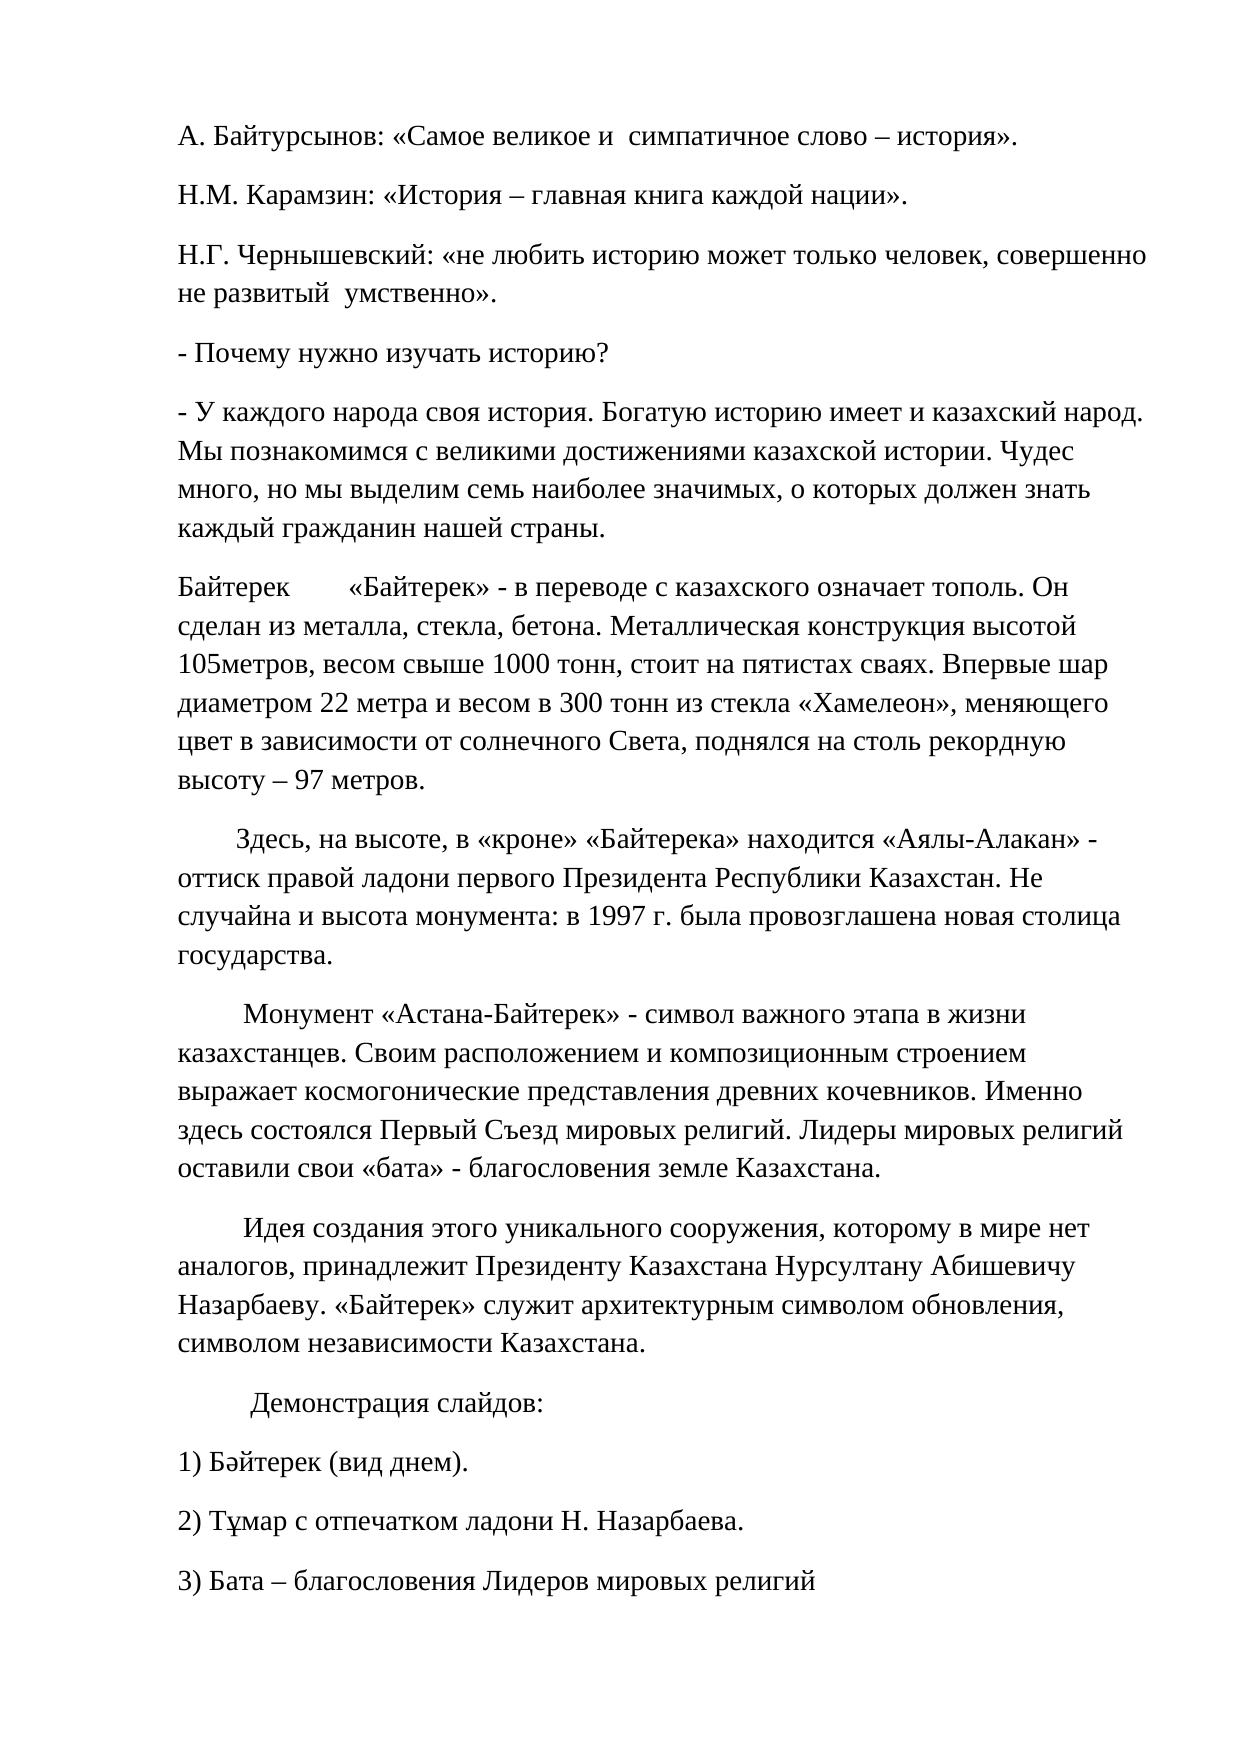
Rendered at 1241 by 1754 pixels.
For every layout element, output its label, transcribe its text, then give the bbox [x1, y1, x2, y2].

text - Почему нужно изучать историю? [177, 335, 1152, 368]
text Монумент «Астана-Байтерек» - символ важного этапа в жизни казахстанцев. Своим расположением и композиционным строением выражает космогонические представления древних кочевников. Именно здесь состоялся Первый Съезд мировых религий. Лидеры мировых религий оставили свои «бата» - благословения земле Казахстана. [177, 996, 1152, 1184]
text А. Байтурсынов: «Самое великое и симпатичное слово – история». [177, 118, 1152, 152]
text 1) Бәйтерек (вид днем). [177, 1444, 1152, 1478]
text Н.Г. Чернышевский: «не любить историю может только человек, совершенно не развитый умственно». [177, 237, 1152, 309]
text Идея создания этого уникального сооружения, которому в мире нет аналогов, принадлежит Президенту Казахстана Нурсултану Абишевичу Назарбаеву. «Байтерек» служит архитектурным символом обновления, символом независимости Казахстана. [177, 1210, 1152, 1359]
text Байтерек «Байтерек» - в переводе с казахского означает тополь. Он сделан из металла, стекла, бетона. Металлическая конструкция высотой 105метров, весом свыше 1000 тонн, стоит на пятистах сваях. Впервые шар диаметром 22 метра и весом в 300 тонн из стекла «Хамелеон», меняющего цвет в зависимости от солнечного Света, поднялся на столь рекордную высоту – 97 метров. [177, 569, 1152, 795]
text 2) Тұмар с отпечатком ладони Н. Назарбаева. [177, 1503, 1152, 1537]
text Здесь, на высоте, в «кроне» «Байтерека» находится «Аялы-Алакан» - оттиск правой ладони первого Президента Республики Казахстан. Не случайна и высота монумента: в 1997 г. была провозглашена новая столица государства. [177, 821, 1152, 970]
text 3) Бата – благословения Лидеров мировых религий [177, 1563, 1152, 1596]
text - У каждого народа своя история. Богатую историю имеет и казахский народ. Мы познакомимся с великими достижениями казахской истории. Чудес много, но мы выделим семь наиболее значимых, о которых должен знать каждый гражданин нашей страны. [177, 394, 1152, 543]
text Демонстрация слайдов: [177, 1385, 1152, 1418]
text Н.М. Карамзин: «История – главная книга каждой нации». [177, 177, 1152, 211]
